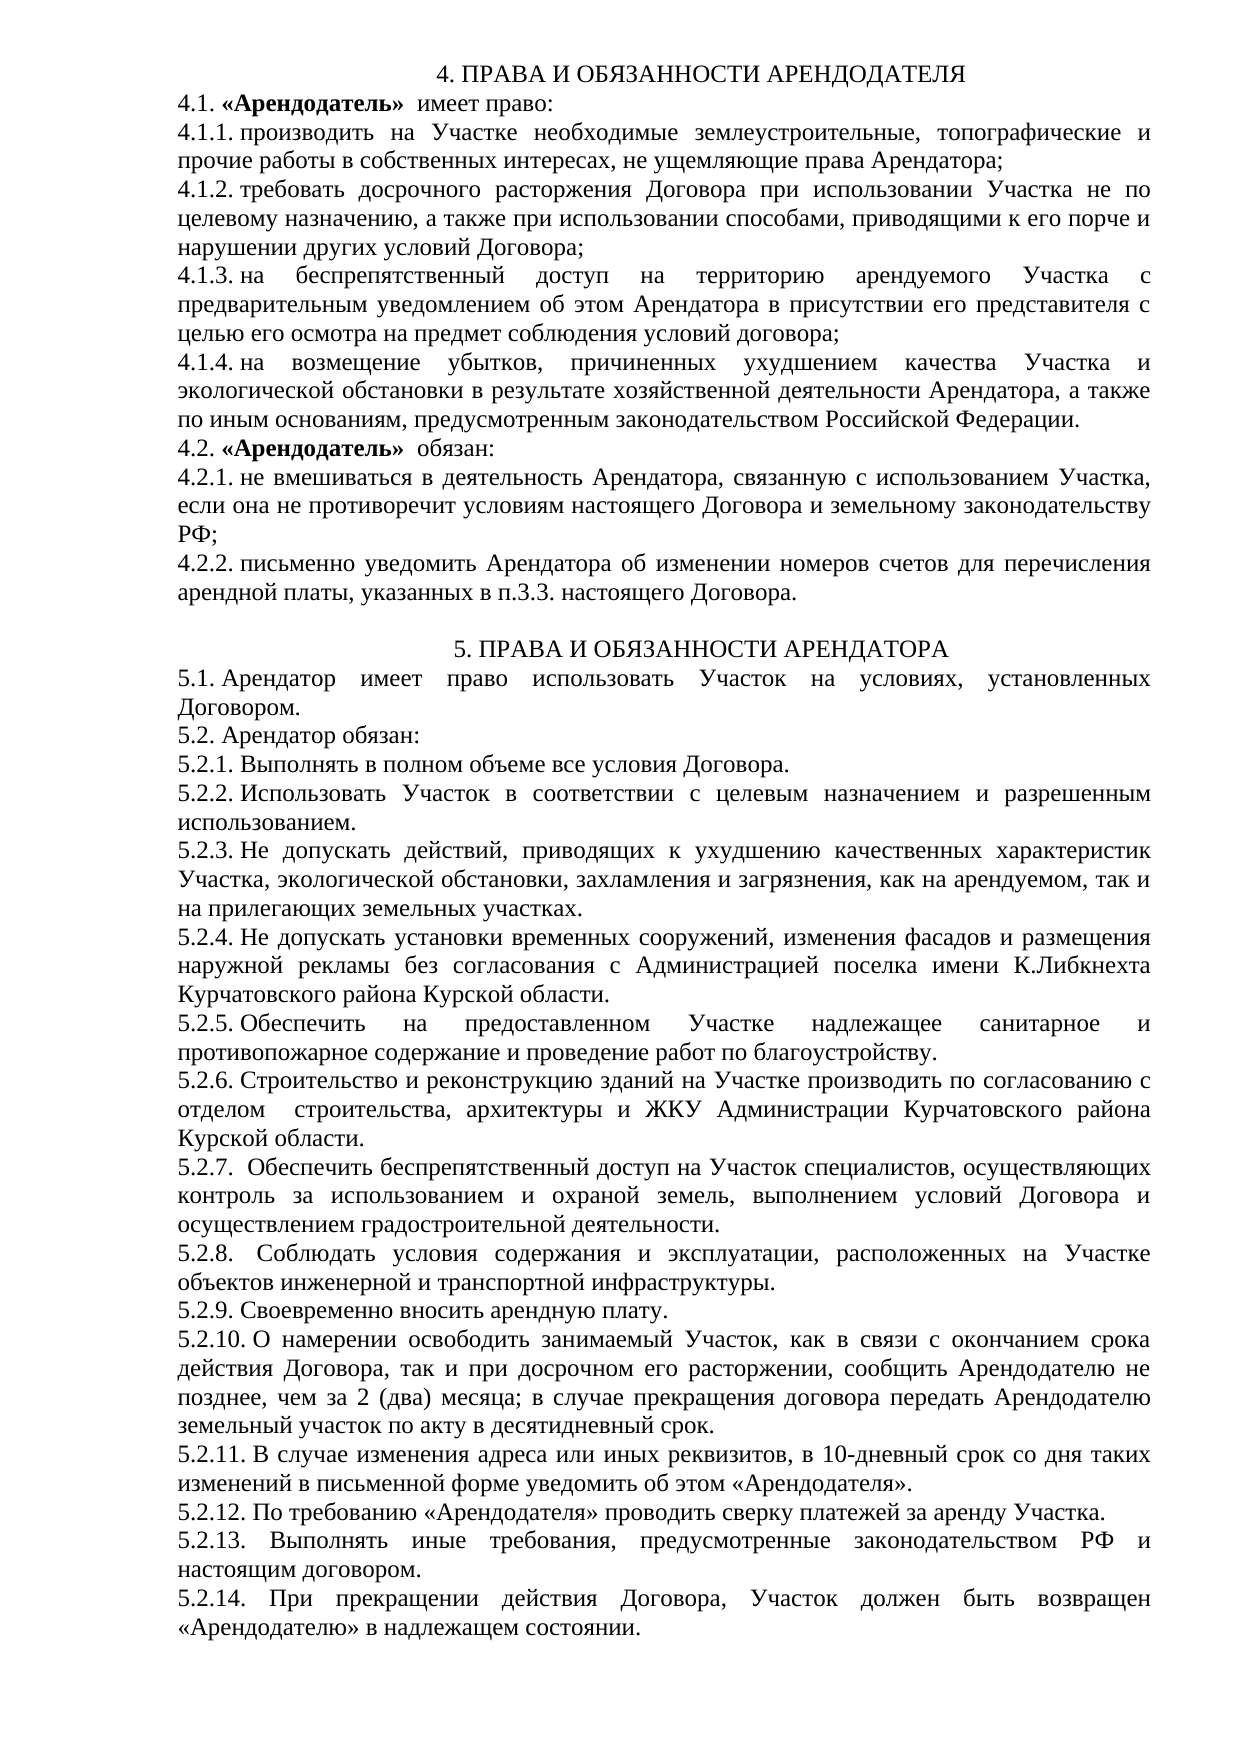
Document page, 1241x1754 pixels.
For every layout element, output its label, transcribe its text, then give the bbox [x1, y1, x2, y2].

text 5.2.3. Не допускать действий, приводящих к ухудшению качественных характеристик Участка, экологической обстановки, захламления и загрязнения, как на арендуемом, так и на прилегающих земельных участках. [177, 835, 1152, 922]
text 5.2.14. При прекращении действия Договора, Участок должен быть возвращен «Арендодателю» в надлежащем состоянии. [177, 1583, 1152, 1640]
text 5.2.12. По требованию «Арендодателя» проводить сверку платежей за аренду Участка. [177, 1497, 1152, 1525]
text 4.1.1. производить на Участке необходимые землеустроительные, топографические и прочие работы в собственных интересах, не ущемляющие права Арендатора; [177, 117, 1152, 174]
text 4.1.2. требовать досрочного расторжения Договора при использовании Участка не по целевому назначению, а также при использовании способами, приводящими к его порче и нарушении других условий Договора; [177, 174, 1152, 260]
text 4. Права и обязанности Арендодателя [177, 59, 1152, 88]
text 5.2.7. Обеспечить беспрепятственный доступ на Участок специалистов, осуществляющих контроль за использованием и охраной земель, выполнением условий Договора и осуществлением градостроительной деятельности. [177, 1152, 1152, 1238]
text 4.2.2. письменно уведомить Арендатора об изменении номеров счетов для перечисления арендной платы, указанных в п.3.3. настоящего Договора. [177, 548, 1152, 605]
text 5.2. Арендатор обязан: [177, 720, 1152, 749]
text 5.2.13. Выполнять иные требования, предусмотренные законодательством РФ и настоящим договором. [177, 1525, 1152, 1583]
text 4.1. «Арендодатель» имеет право: [177, 88, 1152, 117]
text 5.2.6. Строительство и реконструкцию зданий на Участке производить по согласованию с отделом строительства, архитектуры и ЖКУ Администрации Курчатовского района Курской области. [177, 1065, 1152, 1152]
text 5.1. Арендатор имеет право использовать Участок на условиях, установленных Договором. [177, 663, 1152, 720]
text 5.2.2. Использовать Участок в соответствии с целевым назначением и разрешенным использованием. [177, 778, 1152, 835]
text 5.2.11. В случае изменения адреса или иных реквизитов, в 10-дневный срок со дня таких изменений в письменной форме уведомить об этом «Арендодателя». [177, 1439, 1152, 1497]
text 5.2.1. Выполнять в полном объеме все условия Договора. [177, 749, 1152, 778]
text 5.2.4. Не допускать установки временных сооружений, изменения фасадов и размещения наружной рекламы без согласования с Администрацией поселка имени К.Либкнехта Курчатовского района Курской области. [177, 922, 1152, 1008]
text 5.2.10. О намерении освободить занимаемый Участок, как в связи с окончанием срока действия Договора, так и при досрочном его расторжении, сообщить Арендодателю не позднее, чем за 2 (два) месяца; в случае прекращения договора передать Арендодателю земельный участок по акту в десятидневный срок. [177, 1324, 1152, 1439]
text 4.2. «Арендодатель» обязан: [177, 433, 1152, 462]
text 4.2.1. не вмешиваться в деятельность Арендатора, связанную с использованием Участка, если она не противоречит условиям настоящего Договора и земельному законодательству РФ; [177, 462, 1152, 548]
text 4.1.4. на возмещение убытков, причиненных ухудшением качества Участка и экологической обстановки в результате хозяйственной деятельности Арендатора, а также по иным основаниям, предусмотренным законодательством Российской Федерации. [177, 347, 1152, 433]
text 5. Права и обязанности Арендатора [177, 634, 1152, 663]
text 5.2.9. Своевременно вносить арендную плату. [177, 1295, 1152, 1324]
text 5.2.5. Обеспечить на предоставленном Участке надлежащее санитарное и противопожарное содержание и проведение работ по благоустройству. [177, 1008, 1152, 1065]
text 5.2.8. Соблюдать условия содержания и эксплуатации, расположенных на Участке объектов инженерной и транспортной инфраструктуры. [177, 1238, 1152, 1295]
text 4.1.3. на беспрепятственный доступ на территорию арендуемого Участка с предварительным уведомлением об этом Арендатора в присутствии его представителя с целью его осмотра на предмет соблюдения условий договора; [177, 260, 1152, 347]
